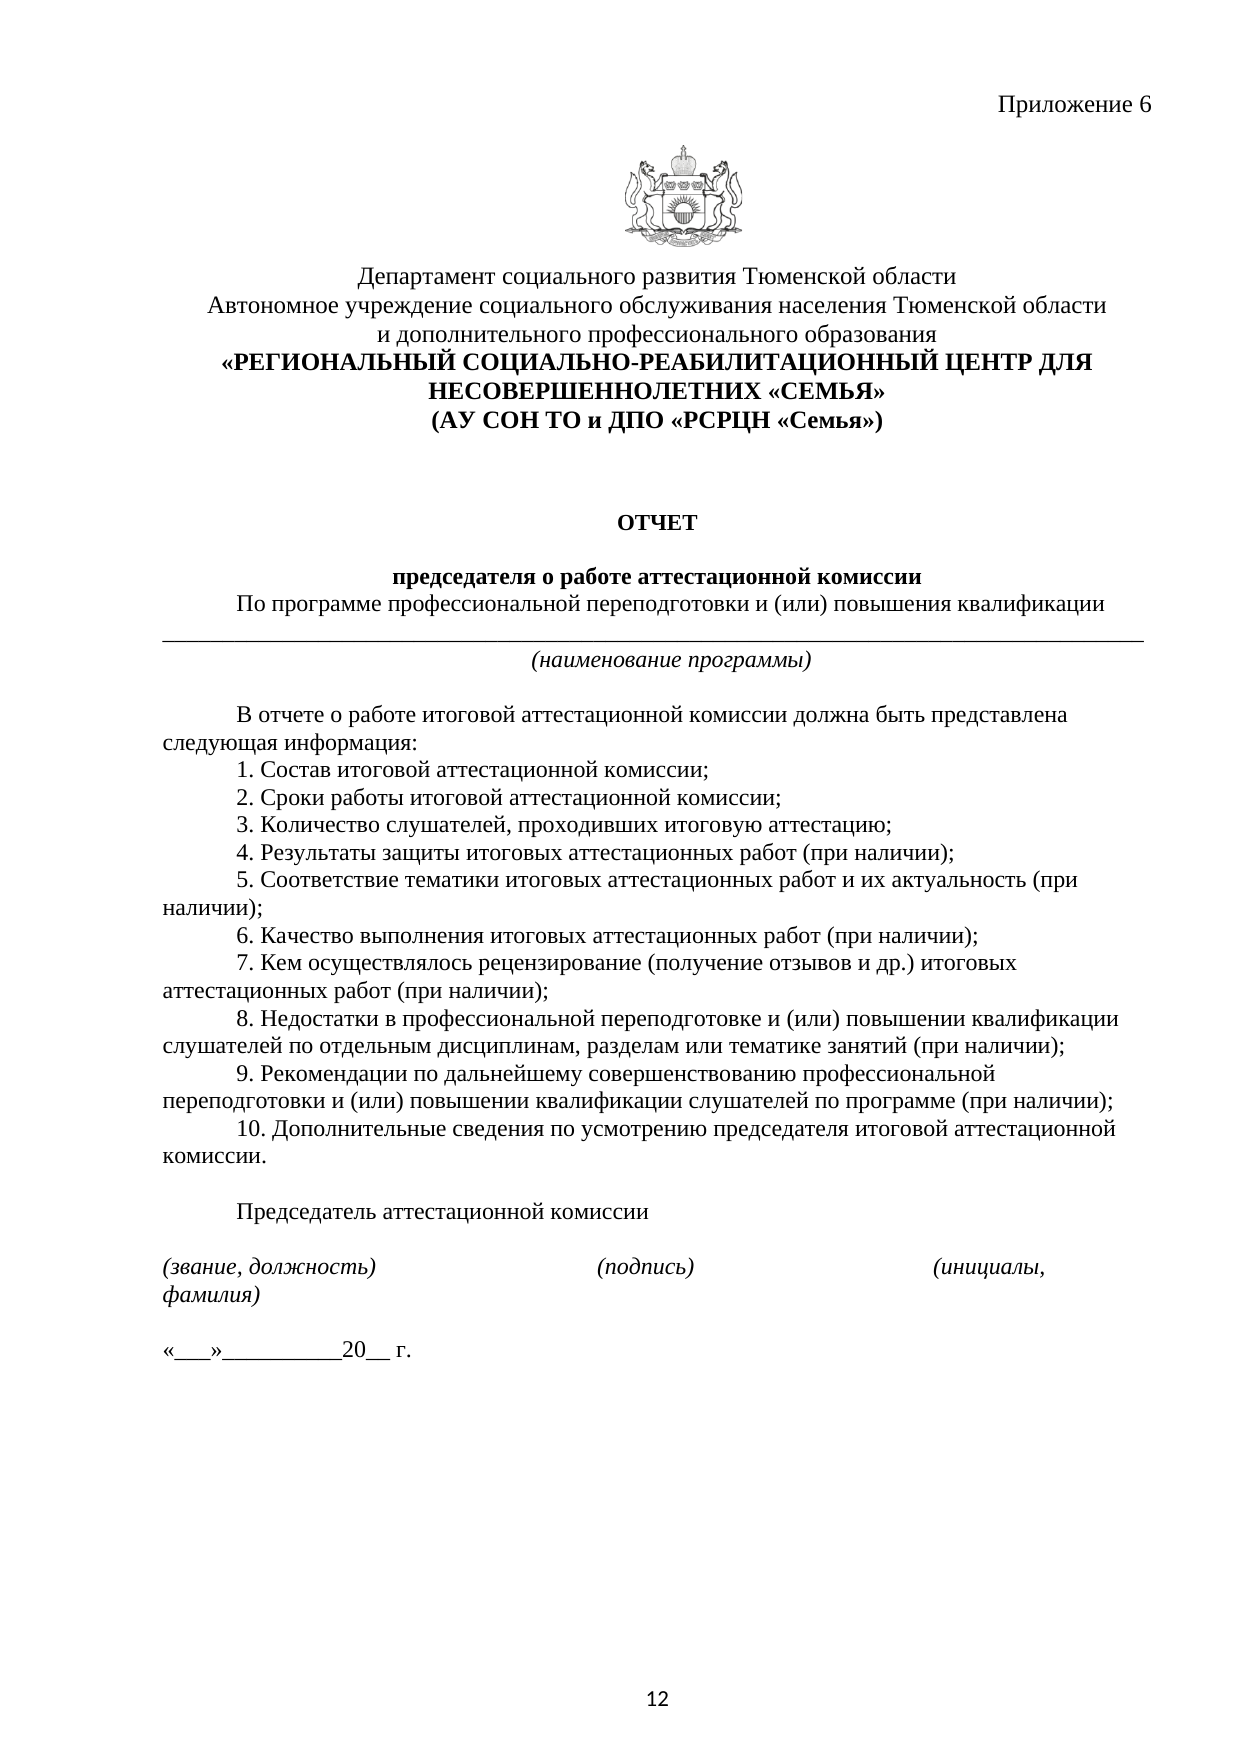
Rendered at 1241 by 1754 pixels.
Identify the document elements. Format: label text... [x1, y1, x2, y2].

text 1. Состав итоговой аттестационной комиссии; [162, 755, 1152, 783]
text Автономное учреждение социального обслуживания населения Тюменской области [162, 290, 1152, 319]
text 6. Качество выполнения итоговых аттестационных работ (при наличии); [162, 921, 1152, 948]
text Председатель аттестационной комиссии [162, 1197, 1152, 1224]
text «РЕГИОНАЛЬНЫЙ СОЦИАЛЬНО-РЕАБИЛИТАЦИОННЫЙ ЦЕНТР ДЛЯ НЕСОВЕРШЕННОЛЕТНИХ «СЕМЬЯ» [162, 347, 1152, 405]
text (наименование программы) [457, 645, 1152, 672]
text (АУ СОН ТО и ДПО «РСРЦН «Семья») [162, 405, 1152, 434]
text 10. Дополнительные сведения по усмотрению председателя итоговой аттестационной комиссии. [162, 1114, 1152, 1169]
text председателя о работе аттестационной комиссии [162, 562, 1152, 589]
text «___»__________20__ г. [162, 1335, 1152, 1362]
text По программе профессиональной переподготовки и (или) повышения квалификации __________________________________________________________________________________ [162, 589, 1152, 645]
text 7. Кем осуществлялось рецензирование (получение отзывов и др.) итоговых аттестационных работ (при наличии); [162, 948, 1152, 1003]
text и дополнительного профессионального образования [162, 319, 1152, 347]
picture [625, 145, 743, 247]
text ОТЧЕТ [162, 509, 1152, 536]
text Приложение 6 [162, 89, 1152, 117]
text 3. Количество слушателей, проходивших итоговую аттестацию; [162, 810, 1152, 838]
text В отчете о работе итоговой аттестационной комиссии должна быть представлена следующая информация: [162, 700, 1152, 755]
text Департамент социального развития Тюменской области [162, 261, 1152, 290]
text 9. Рекомендации по дальнейшему совершенствованию профессиональной переподготовки и (или) повышении квалификации слушателей по программе (при наличии); [162, 1059, 1152, 1114]
text 8. Недостатки в профессиональной переподготовке и (или) повышении квалификации слушателей по отдельным дисциплинам, разделам или тематике занятий (при наличии); [162, 1003, 1152, 1059]
text 5. Соответствие тематики итоговых аттестационных работ и их актуальность (при наличии); [162, 866, 1152, 921]
text 2. Сроки работы итоговой аттестационной комиссии; [162, 783, 1152, 810]
text (звание, должность) (подпись) (инициалы, фамилия) [162, 1252, 1152, 1307]
text 4. Результаты защиты итоговых аттестационных работ (при наличии); [162, 838, 1152, 866]
